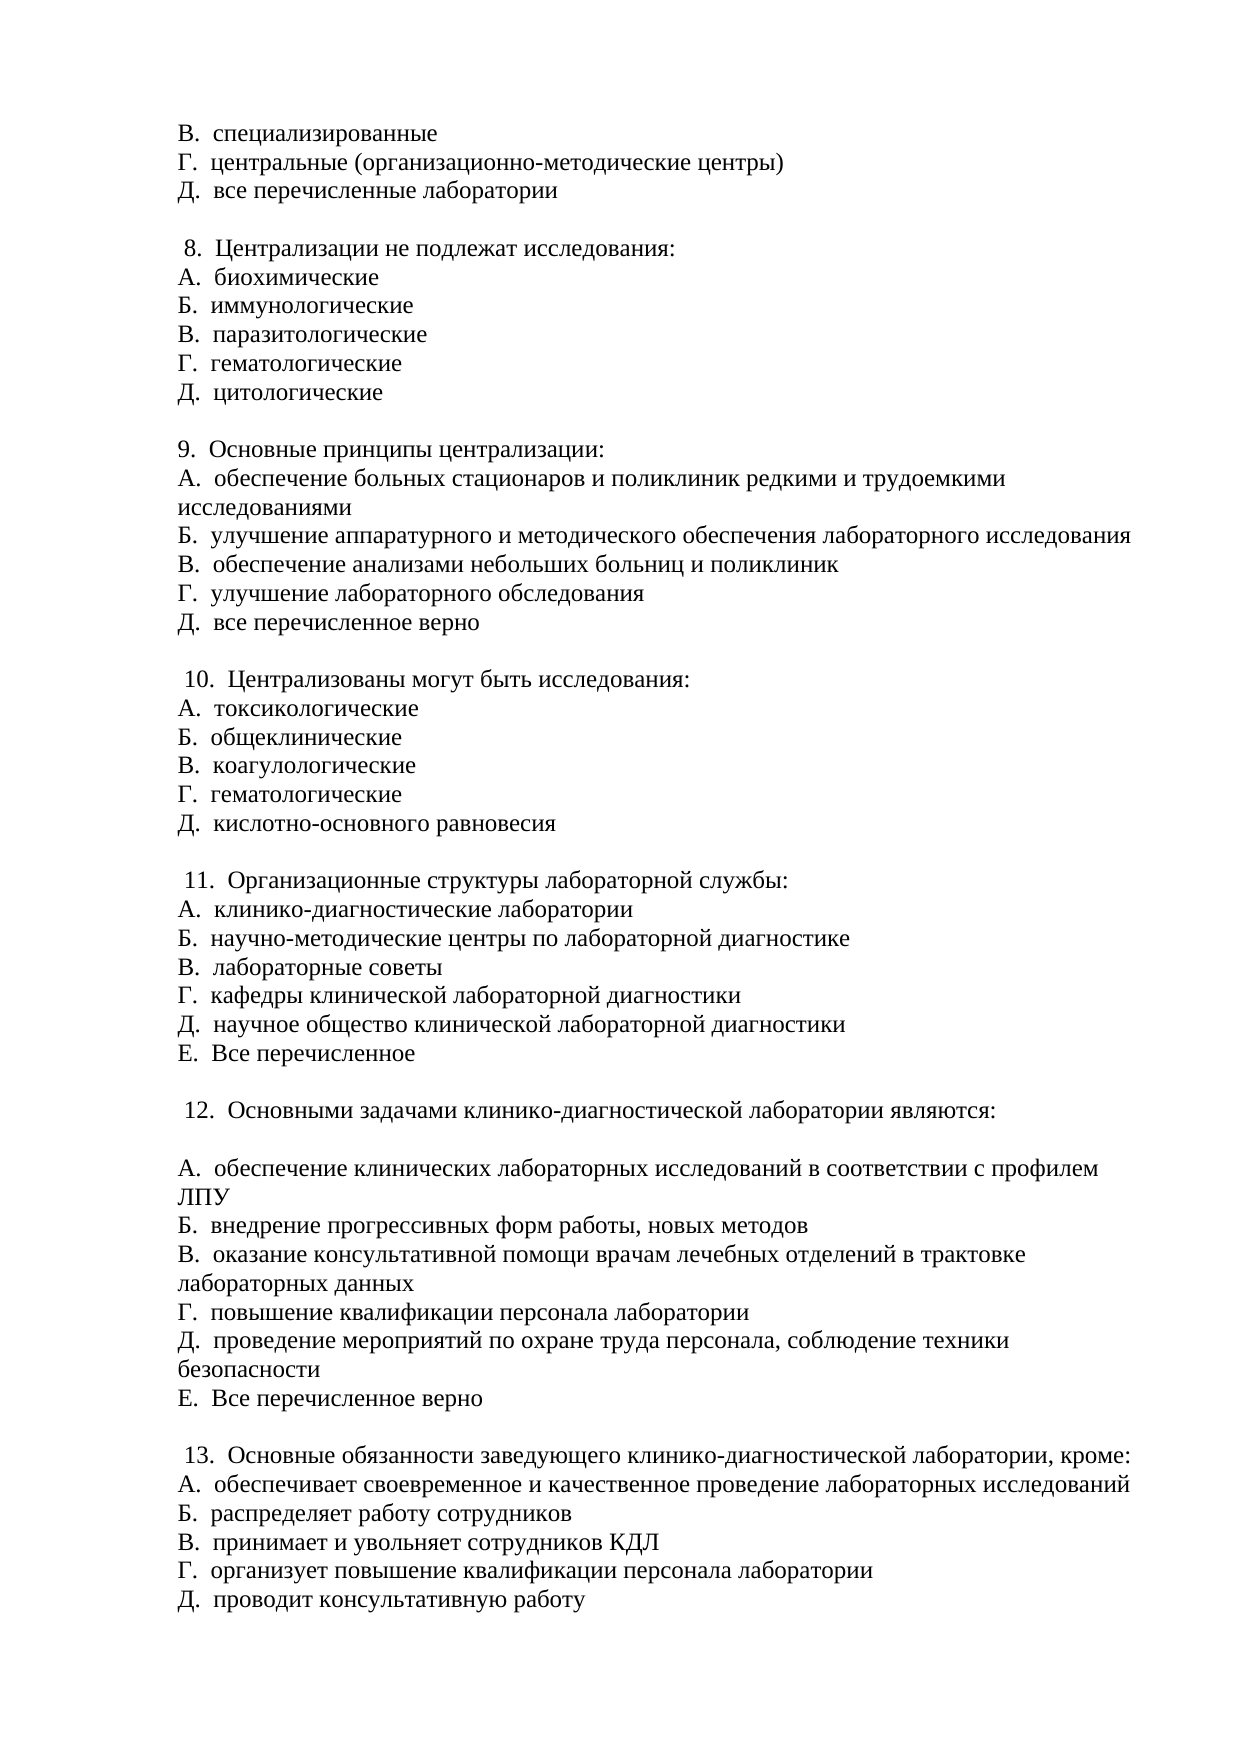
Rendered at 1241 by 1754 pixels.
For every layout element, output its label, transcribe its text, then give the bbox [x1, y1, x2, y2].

text Г. кафедры клинической лабораторной диагностики [177, 981, 1152, 1009]
text Г. гематологические [177, 348, 1152, 377]
text Г. улучшение лабораторного обследования [177, 578, 1152, 607]
text В. коагулологические [177, 751, 1152, 779]
text В. обеспечение анализами небольших больниц и поликлиник [177, 549, 1152, 578]
text 10. Централизованы могут быть исследования: [177, 664, 1152, 693]
text А. обеспечение больных стационаров и поликлиник редкими и трудоемкими исследованиями [177, 463, 1152, 521]
text 8. Централизации не подлежат исследования: [177, 233, 1152, 262]
text В. специализированные [177, 118, 1152, 147]
text Д. все перечисленное верно [177, 607, 1152, 636]
text Г. организует повышение квалификации персонала лаборатории [177, 1556, 1152, 1584]
text А. клинико-диагностические лаборатории [177, 894, 1152, 923]
text А. токсикологические [177, 693, 1152, 722]
text Б. иммунологические [177, 291, 1152, 319]
text А. обеспечивает своевременное и качественное проведение лабораторных исследований [177, 1469, 1152, 1498]
text В. оказание консультативной помощи врачам лечебных отделений в трактовке лабораторных данных [177, 1239, 1152, 1297]
text Г. гематологические [177, 779, 1152, 808]
text Д. все перечисленные лаборатории [177, 176, 1152, 204]
text В. принимает и увольняет сотрудников КДЛ [177, 1527, 1152, 1556]
text Г. центральные (организационно-методические центры) [177, 147, 1152, 176]
text Д. кислотно-основного равновесия [177, 808, 1152, 837]
text Е. Все перечисленное [177, 1038, 1152, 1067]
text Б. улучшение аппаратурного и методического обеспечения лабораторного исследования [177, 521, 1152, 549]
text А. биохимические [177, 262, 1152, 291]
text 11. Организационные структуры лабораторной службы: [177, 866, 1152, 894]
text А. обеспечение клинических лабораторных исследований в соответствии с профилем ЛПУ [177, 1153, 1152, 1211]
text Б. внедрение прогрессивных форм работы, новых методов [177, 1211, 1152, 1239]
text Д. проводит консультативную работу [177, 1584, 1152, 1613]
text 12. Основными задачами клинико-диагностической лаборатории являются: [177, 1096, 1152, 1124]
text Б. научно-методические центры по лабораторной диагностике [177, 923, 1152, 952]
text Д. цитологические [177, 377, 1152, 406]
text В. лабораторные советы [177, 952, 1152, 981]
text 13. Основные обязанности заведующего клинико-диагностической лаборатории, кроме: [177, 1441, 1152, 1469]
text Д. научное общество клинической лабораторной диагностики [177, 1009, 1152, 1038]
text В. паразитологические [177, 319, 1152, 348]
text Г. повышение квалификации персонала лаборатории [177, 1297, 1152, 1326]
text Б. распределяет работу сотрудников [177, 1498, 1152, 1527]
text Б. общеклинические [177, 722, 1152, 751]
text 9. Основные принципы централизации: [177, 434, 1152, 463]
text Е. Все перечисленное верно [177, 1383, 1152, 1412]
text Д. проведение мероприятий по охране труда персонала, соблюдение техники безопасности [177, 1326, 1152, 1383]
